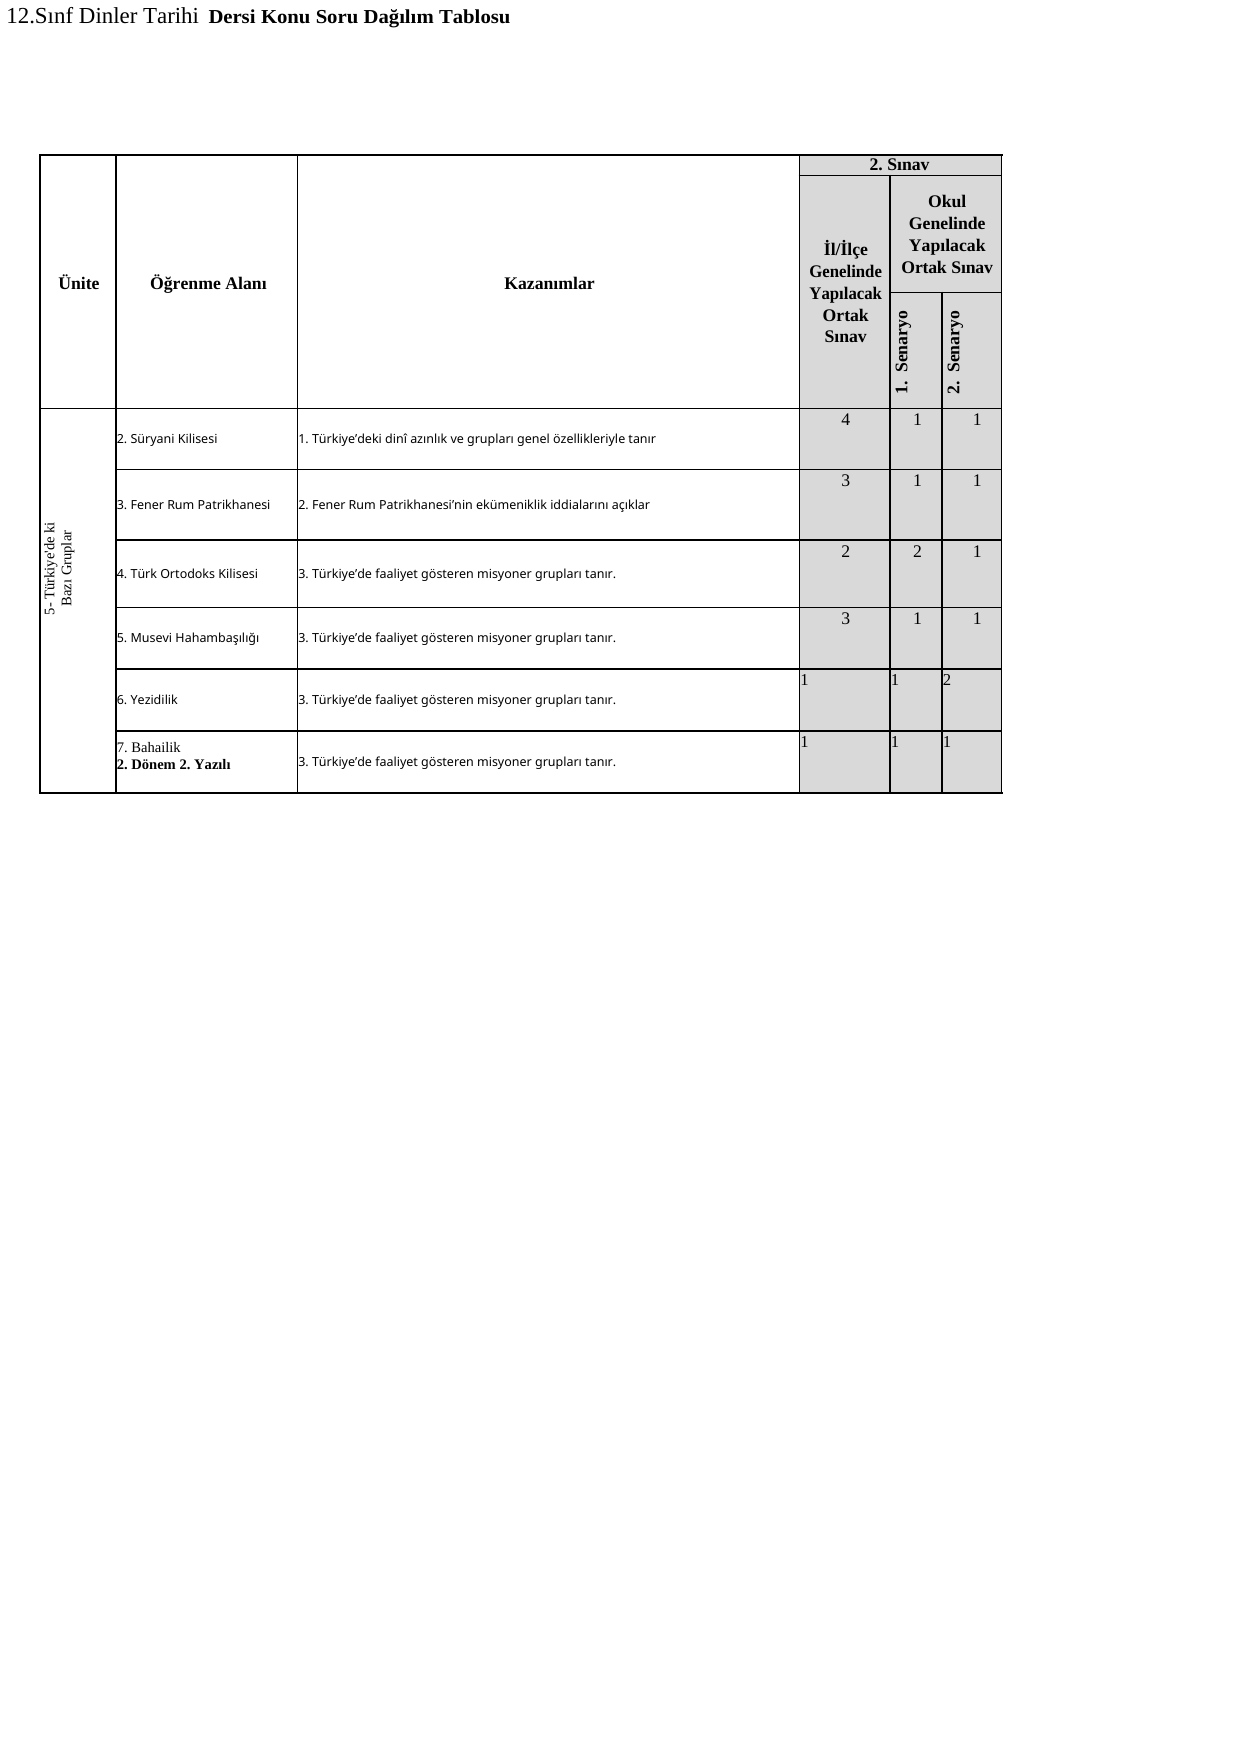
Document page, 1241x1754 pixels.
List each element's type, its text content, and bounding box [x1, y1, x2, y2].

table_cell 3. Türkiye’de faaliyet gösteren misyoner grupları tanır. [298, 670, 799, 730]
table_cell 4. Türk Ortodoks Kilisesi [117, 541, 297, 606]
table_cell 3. Türkiye’de faaliyet gösteren misyoner grupları tanır. [298, 541, 799, 606]
table_cell 1 [943, 608, 1001, 668]
table_header Öğrenme Alanı [117, 156, 297, 408]
table_cell 1 [891, 608, 941, 668]
table_cell 1 [943, 409, 1001, 469]
table_cell 1 [800, 732, 889, 792]
table_cell 3. Fener Rum Patrikhanesi [117, 470, 297, 539]
table_cell 1 [891, 470, 941, 539]
table_header Kazanımlar [298, 156, 799, 408]
table_cell 3. Türkiye’de faaliyet gösteren misyoner grupları tanır. [298, 608, 799, 668]
table_cell [41, 730, 115, 792]
table_cell 3 [800, 608, 889, 668]
table_cell Okul Genelinde Yapılacak Ortak Sınav [891, 176, 1001, 292]
table_cell 6. Yezidilik [117, 670, 297, 730]
table_header 2. Sınav [800, 156, 1001, 175]
table_cell 1 [891, 670, 941, 730]
table_cell 3. Türkiye’de faaliyet gösteren misyoner grupları tanır. [298, 732, 799, 792]
table_cell 2 [800, 541, 889, 606]
table_cell 2. Süryani Kilisesi [117, 409, 297, 469]
table_cell 2 [943, 670, 1001, 730]
table_cell 1. Senaryo [891, 293, 941, 408]
table_cell 4 [800, 409, 889, 469]
table_cell 2. Fener Rum Patrikhanesi’nin ekümeniklik iddialarını açıklar [298, 470, 799, 539]
table_cell 1 [800, 670, 889, 730]
table_header Ünite [41, 156, 115, 408]
table_cell 1. Türkiye’deki dinî azınlık ve grupları genel özellikleriyle tanır [298, 409, 799, 469]
table_cell 1 [943, 470, 1001, 539]
table_cell 7. Bahailik 2. Dönem 2. Yazılı [117, 732, 297, 792]
table_cell 1 [943, 541, 1001, 606]
table_cell 2. Senaryo [943, 293, 1001, 408]
table_cell 1 [943, 732, 1001, 792]
table_cell 1 [891, 732, 941, 792]
table_cell 1 [891, 409, 941, 469]
table_cell 2 [891, 541, 941, 606]
table_cell 5. Musevi Hahambaşılığı [117, 608, 297, 668]
table_cell 5- Türkiye'de ki Bazı Gruplar [41, 409, 115, 730]
table_cell 3 [800, 470, 889, 539]
table_cell İl/İlçe Genelinde Yapılacak Ortak Sınav [800, 176, 889, 408]
